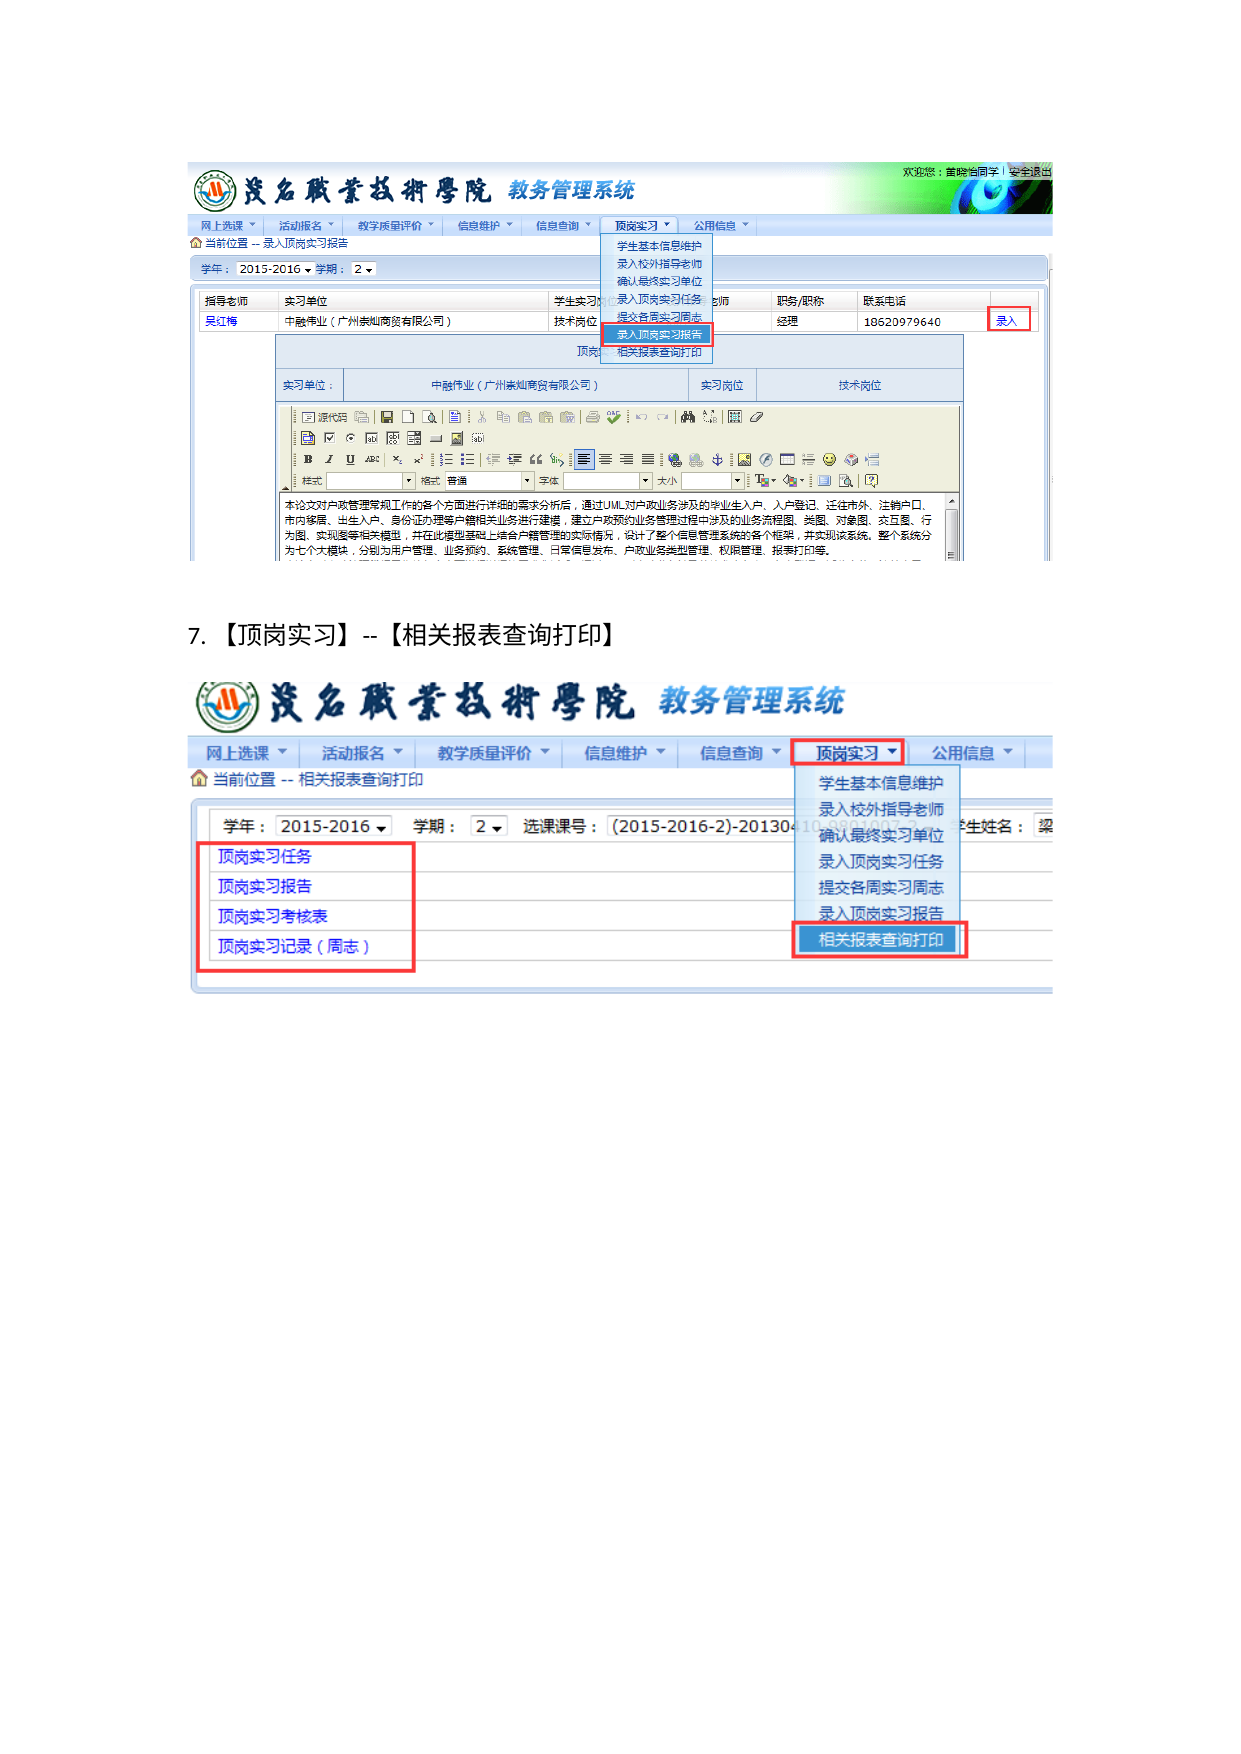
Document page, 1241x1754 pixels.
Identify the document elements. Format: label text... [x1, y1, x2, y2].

picture [187, 682, 1053, 1029]
text 7. 【顶岗实习】--【相关报表查询打印】 [187, 601, 1053, 666]
picture [187, 162, 1053, 561]
